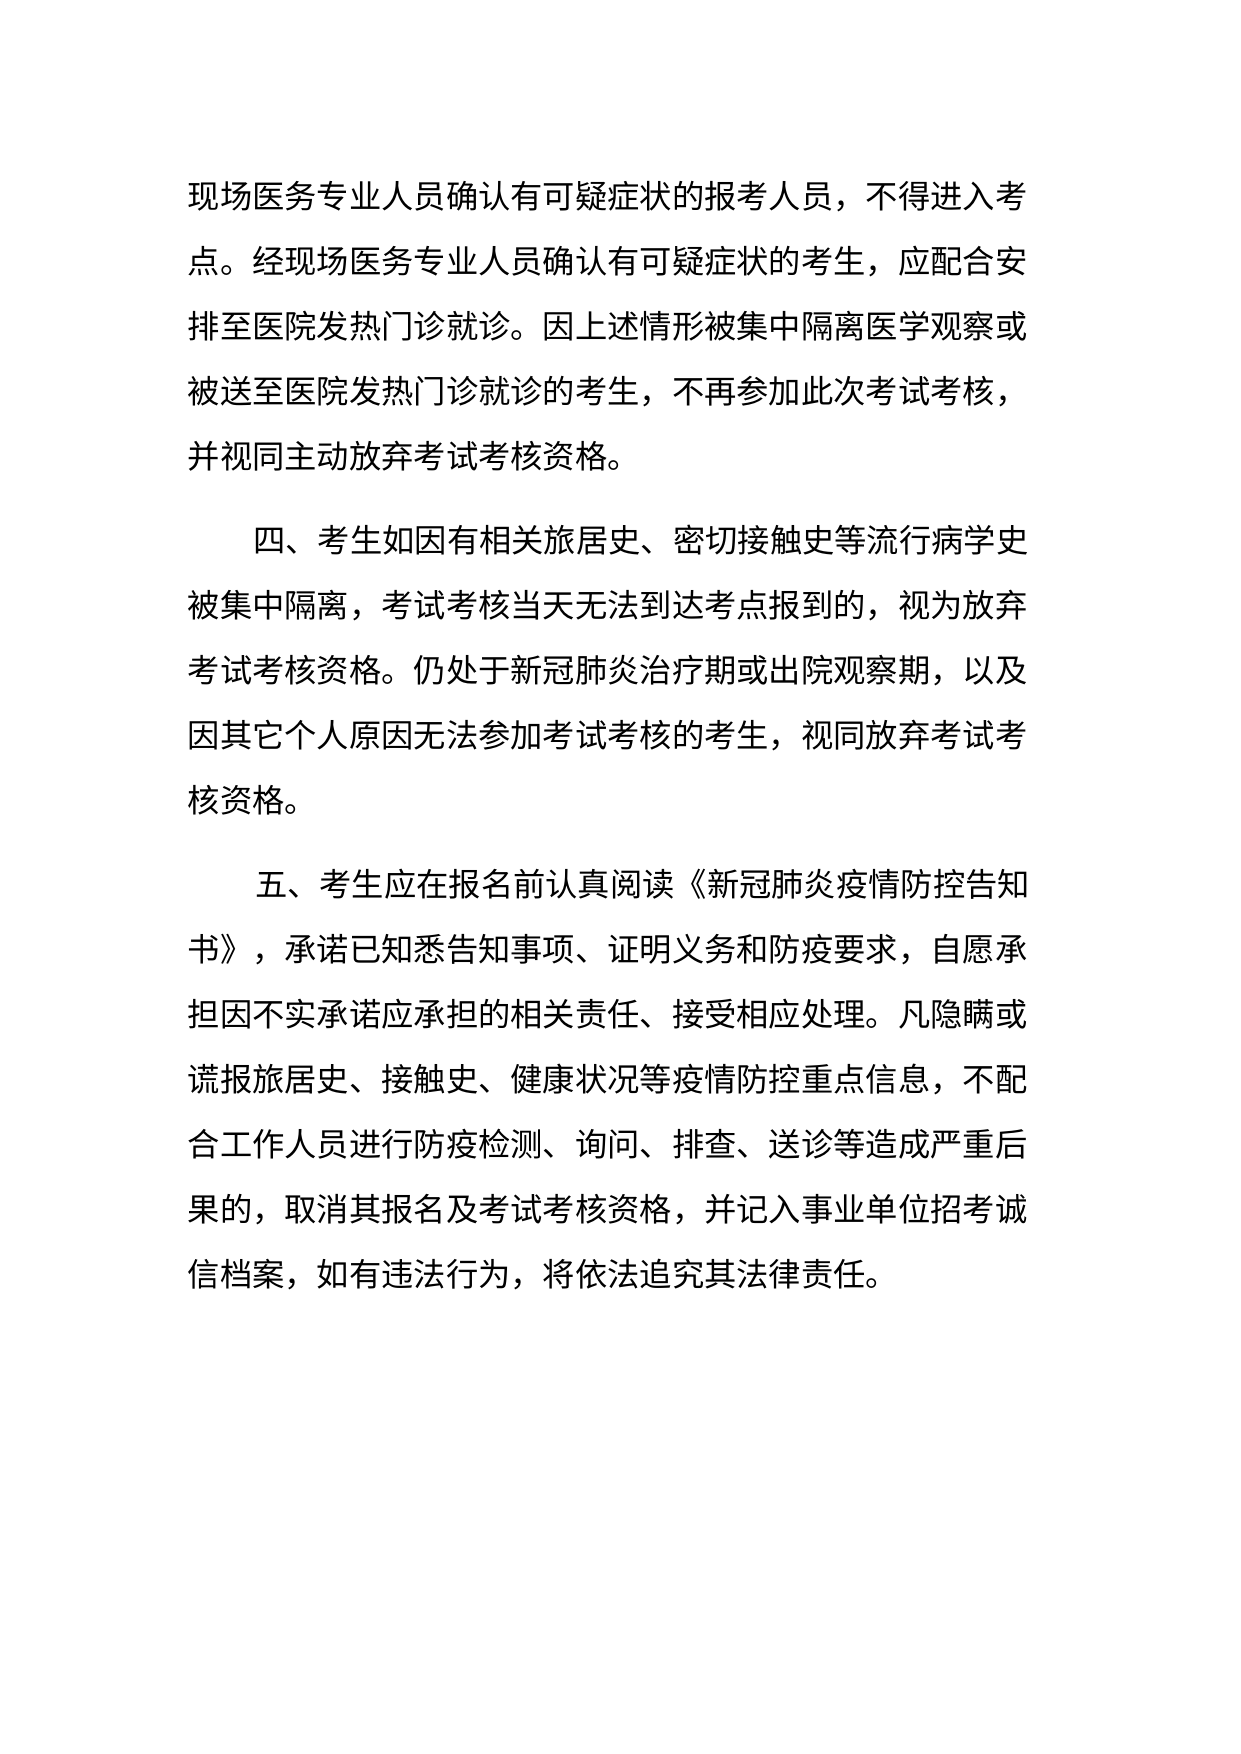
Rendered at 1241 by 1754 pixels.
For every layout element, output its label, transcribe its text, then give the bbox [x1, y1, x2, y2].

text 五、考生应在报名前认真阅读《新冠肺炎疫情防控告知书》，承诺已知悉告知事项、证明义务和防疫要求，自愿承担因不实承诺应承担的相关责任、接受相应处理。凡隐瞒或谎报旅居史、接触史、健康状况等疫情防控重点信息，不配合工作人员进行防疫检测、询问、排查、送诊等造成严重后果的，取消其报名及考试考核资格，并记入事业单位招考诚信档案，如有违法行为，将依法追究其法律责任。 [187, 849, 1053, 1304]
text 四、考生如因有相关旅居史、密切接触史等流行病学史被集中隔离，考试考核当天无法到达考点报到的，视为放弃考试考核资格。仍处于新冠肺炎治疗期或出院观察期，以及因其它个人原因无法参加考试考核的考生，视同放弃考试考核资格。 [187, 506, 1053, 831]
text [187, 162, 1053, 487]
